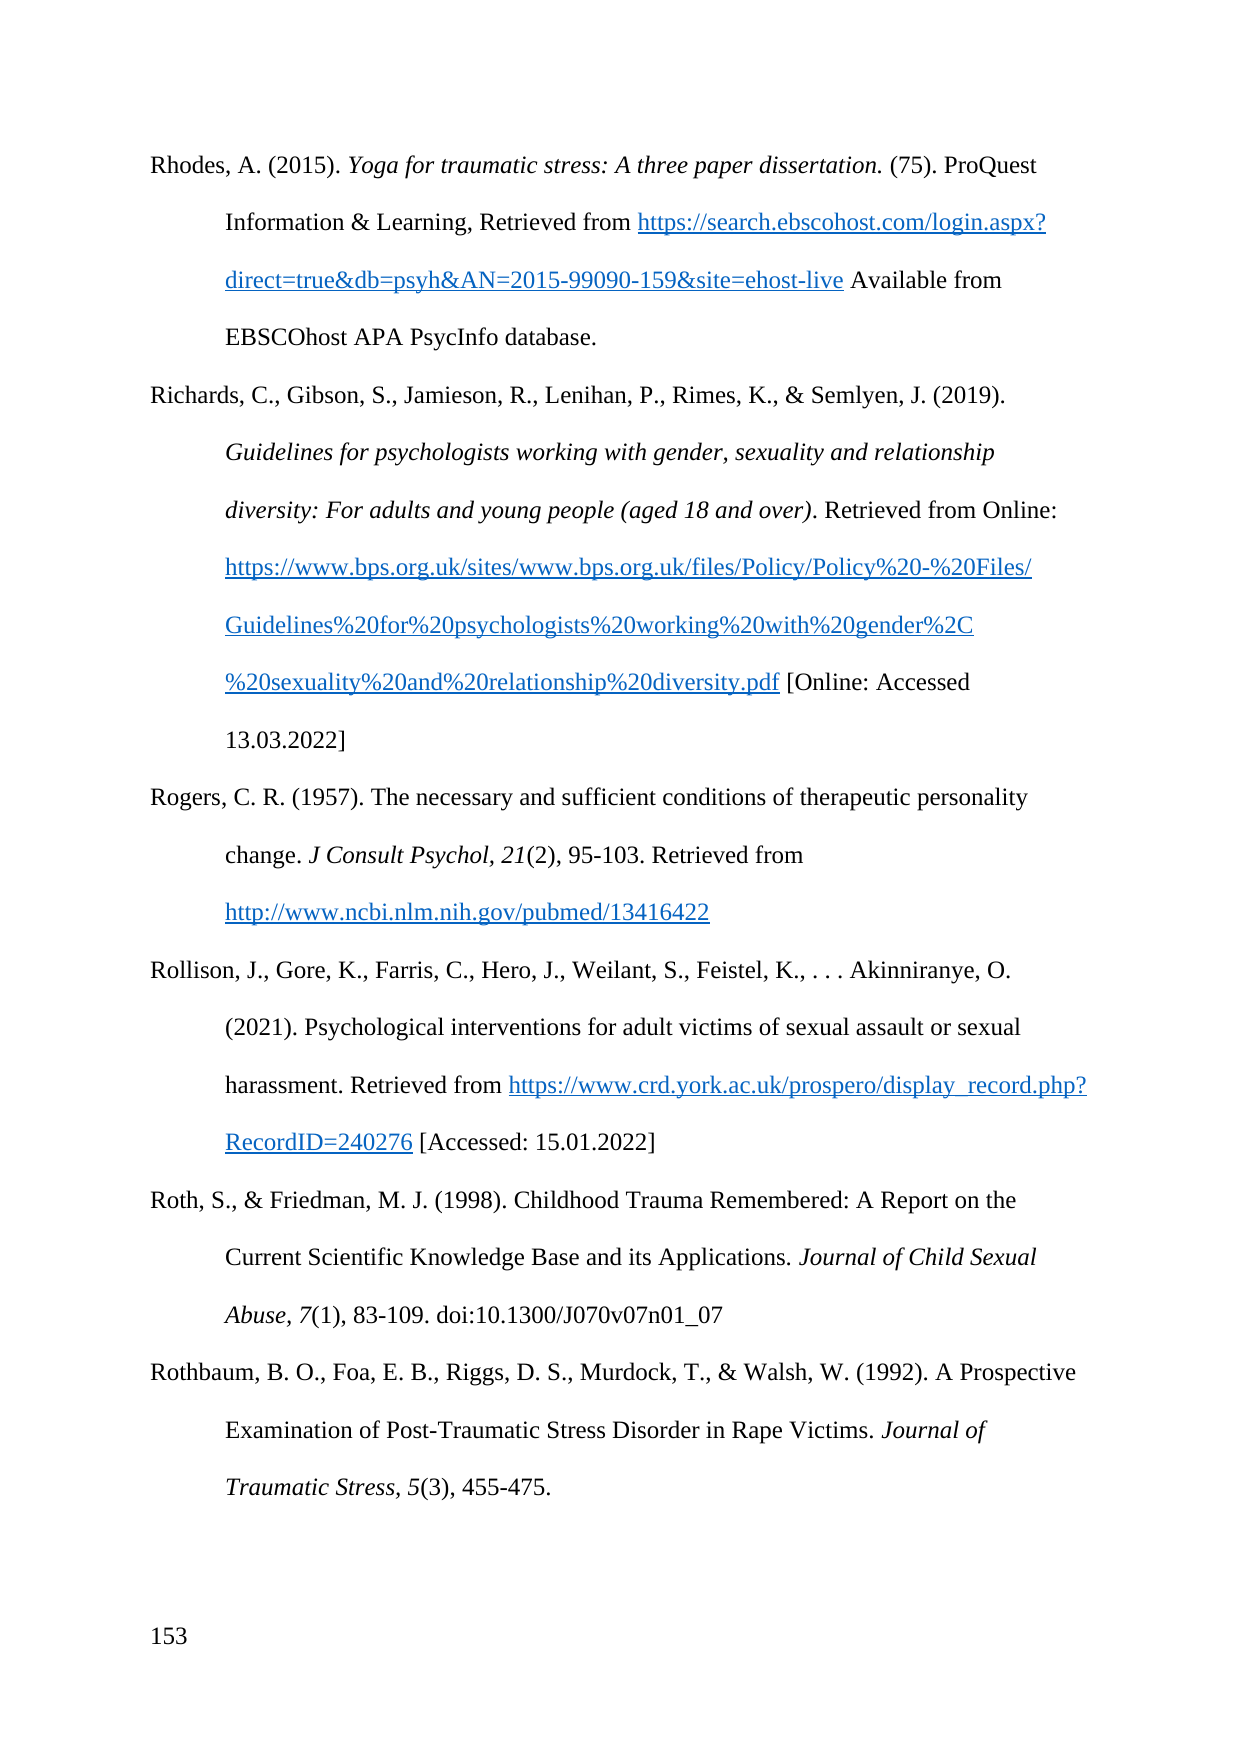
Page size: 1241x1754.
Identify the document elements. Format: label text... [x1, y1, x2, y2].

text Rothbaum, B. O., Foa, E. B., Riggs, D. S., Murdock, T., & Walsh, W. (1992). A Prospective Examination of Post-Traumatic Stress Disorder in Rape Victims. Journal of Traumatic Stress, 5(3), 455-475. [150, 1357, 1090, 1501]
text Rollison, J., Gore, K., Farris, C., Hero, J., Weilant, S., Feistel, K., . . . Akinniranye, O. (2021). Psychological interventions for adult victims of sexual assault or sexual harassment. Retrieved from https://www.crd.york.ac.uk/prospero/display_record.php?RecordID=240276 [Accessed: 15.01.2022] [150, 955, 1090, 1156]
text Richards, C., Gibson, S., Jamieson, R., Lenihan, P., Rimes, K., & Semlyen, J. (2019). Guidelines for psychologists working with gender, sexuality and relationship diversity: For adults and young people (aged 18 and over). Retrieved from Online: https://www.bps.org.uk/sites/www.bps.org.uk/files/Policy/Policy%20-%20Files/Guidelines%20for%20psychologists%20working%20with%20gender%2C%20sexuality%20and%20relationship%20diversity.pdf [Online: Accessed 13.03.2022] [150, 380, 1090, 754]
text Rhodes, A. (2015). Yoga for traumatic stress: A three paper dissertation. (75). ProQuest Information & Learning, Retrieved from https://search.ebscohost.com/login.aspx?direct=true&db=psyh&AN=2015-99090-159&site=ehost-live Available from EBSCOhost APA PsycInfo database. [150, 150, 1090, 351]
text Roth, S., & Friedman, M. J. (1998). Childhood Trauma Remembered: A Report on the Current Scientific Knowledge Base and its Applications. Journal of Child Sexual Abuse, 7(1), 83-109. doi:10.1300/J070v07n01_07 [150, 1185, 1090, 1329]
text Rogers, C. R. (1957). The necessary and sufficient conditions of therapeutic personality change. J Consult Psychol, 21(2), 95-103. Retrieved from http://www.ncbi.nlm.nih.gov/pubmed/13416422 [150, 782, 1090, 926]
